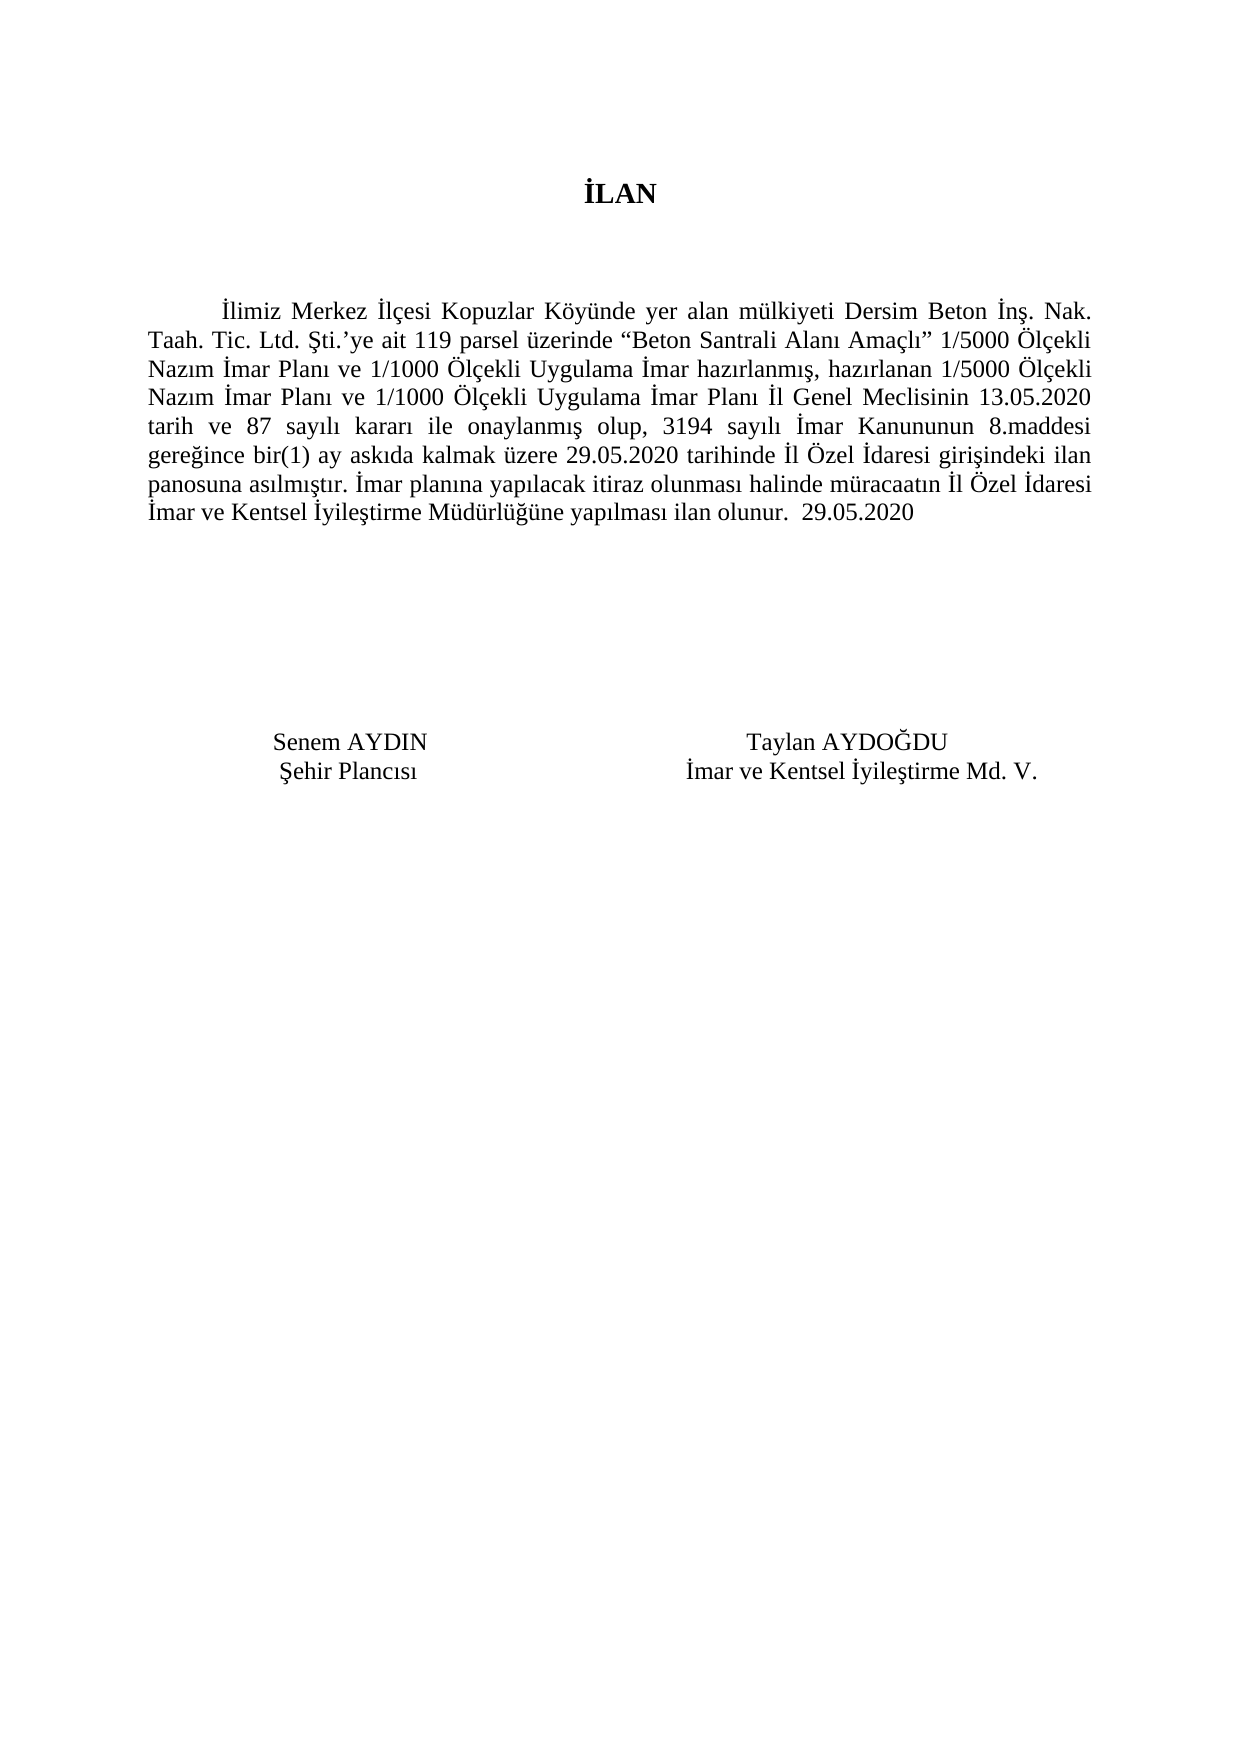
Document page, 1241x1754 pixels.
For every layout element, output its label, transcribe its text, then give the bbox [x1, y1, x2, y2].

text Senem AYDIN Taylan AYDOĞDU [148, 727, 1093, 756]
text İLAN [148, 176, 1093, 210]
text İlimiz Merkez İlçesi Kopuzlar Köyünde yer alan mülkiyeti Dersim Beton İnş. Nak. Taah. Tic. Ltd. Şti.’ye ait 119 parsel üzerinde “Beton Santrali Alanı Amaçlı” 1/5000 Ölçekli Nazım İmar Planı ve 1/1000 Ölçekli Uygulama İmar hazırlanmış, hazırlanan 1/5000 Ölçekli Nazım İmar Planı ve 1/1000 Ölçekli Uygulama İmar Planı İl Genel Meclisinin 13.05.2020 tarih ve 87 sayılı kararı ile onaylanmış olup, 3194 sayılı İmar Kanununun 8.maddesi gereğince bir(1) ay askıda kalmak üzere 29.05.2020 tarihinde İl Özel İdaresi girişindeki ilan panosuna asılmıştır. İmar planına yapılacak itiraz olunması halinde müracaatın İl Özel İdaresi İmar ve Kentsel İyileştirme Müdürlüğüne yapılması ilan olunur. 29.05.2020 [148, 296, 1093, 526]
text Şehir Plancısı İmar ve Kentsel İyileştirme Md. V. [148, 756, 1093, 785]
